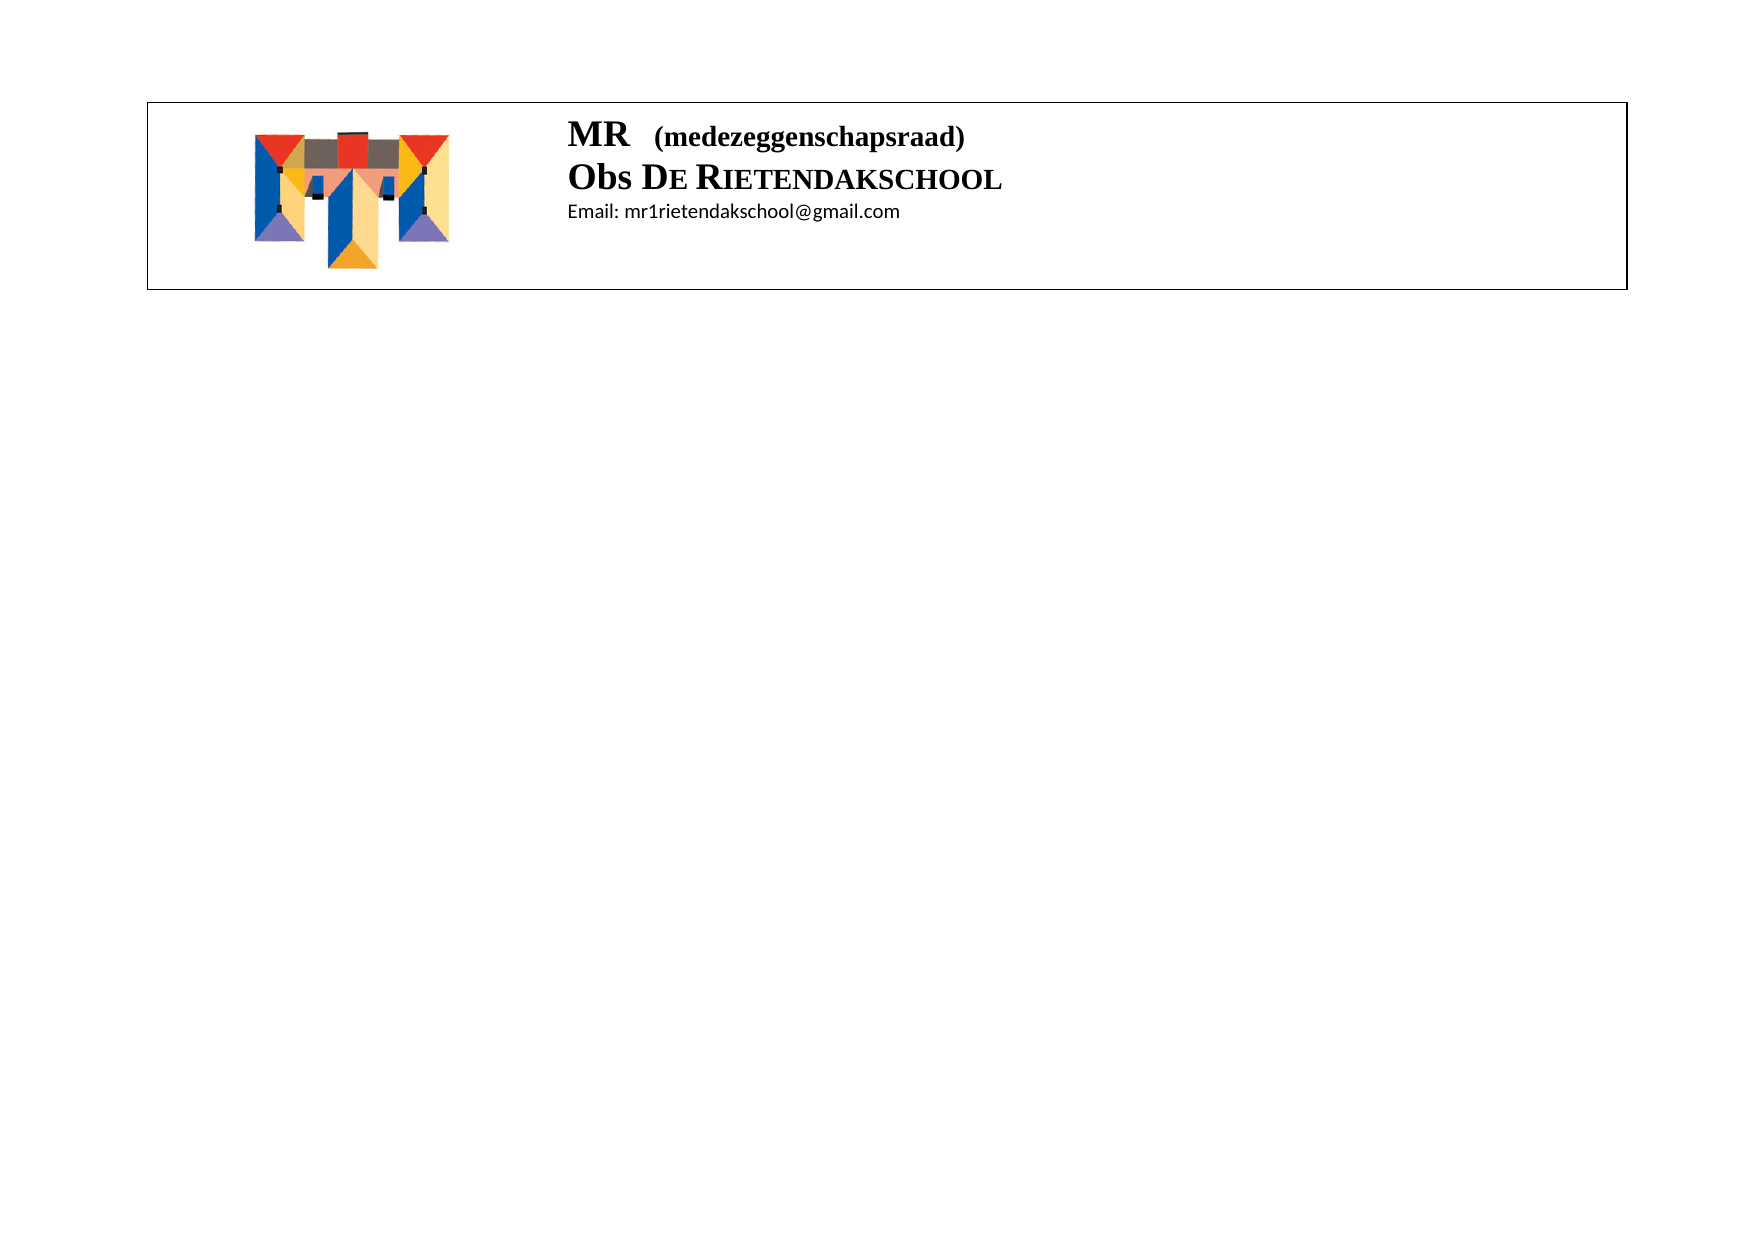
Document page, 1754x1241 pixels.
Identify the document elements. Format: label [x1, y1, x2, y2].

picture [249, 124, 458, 281]
